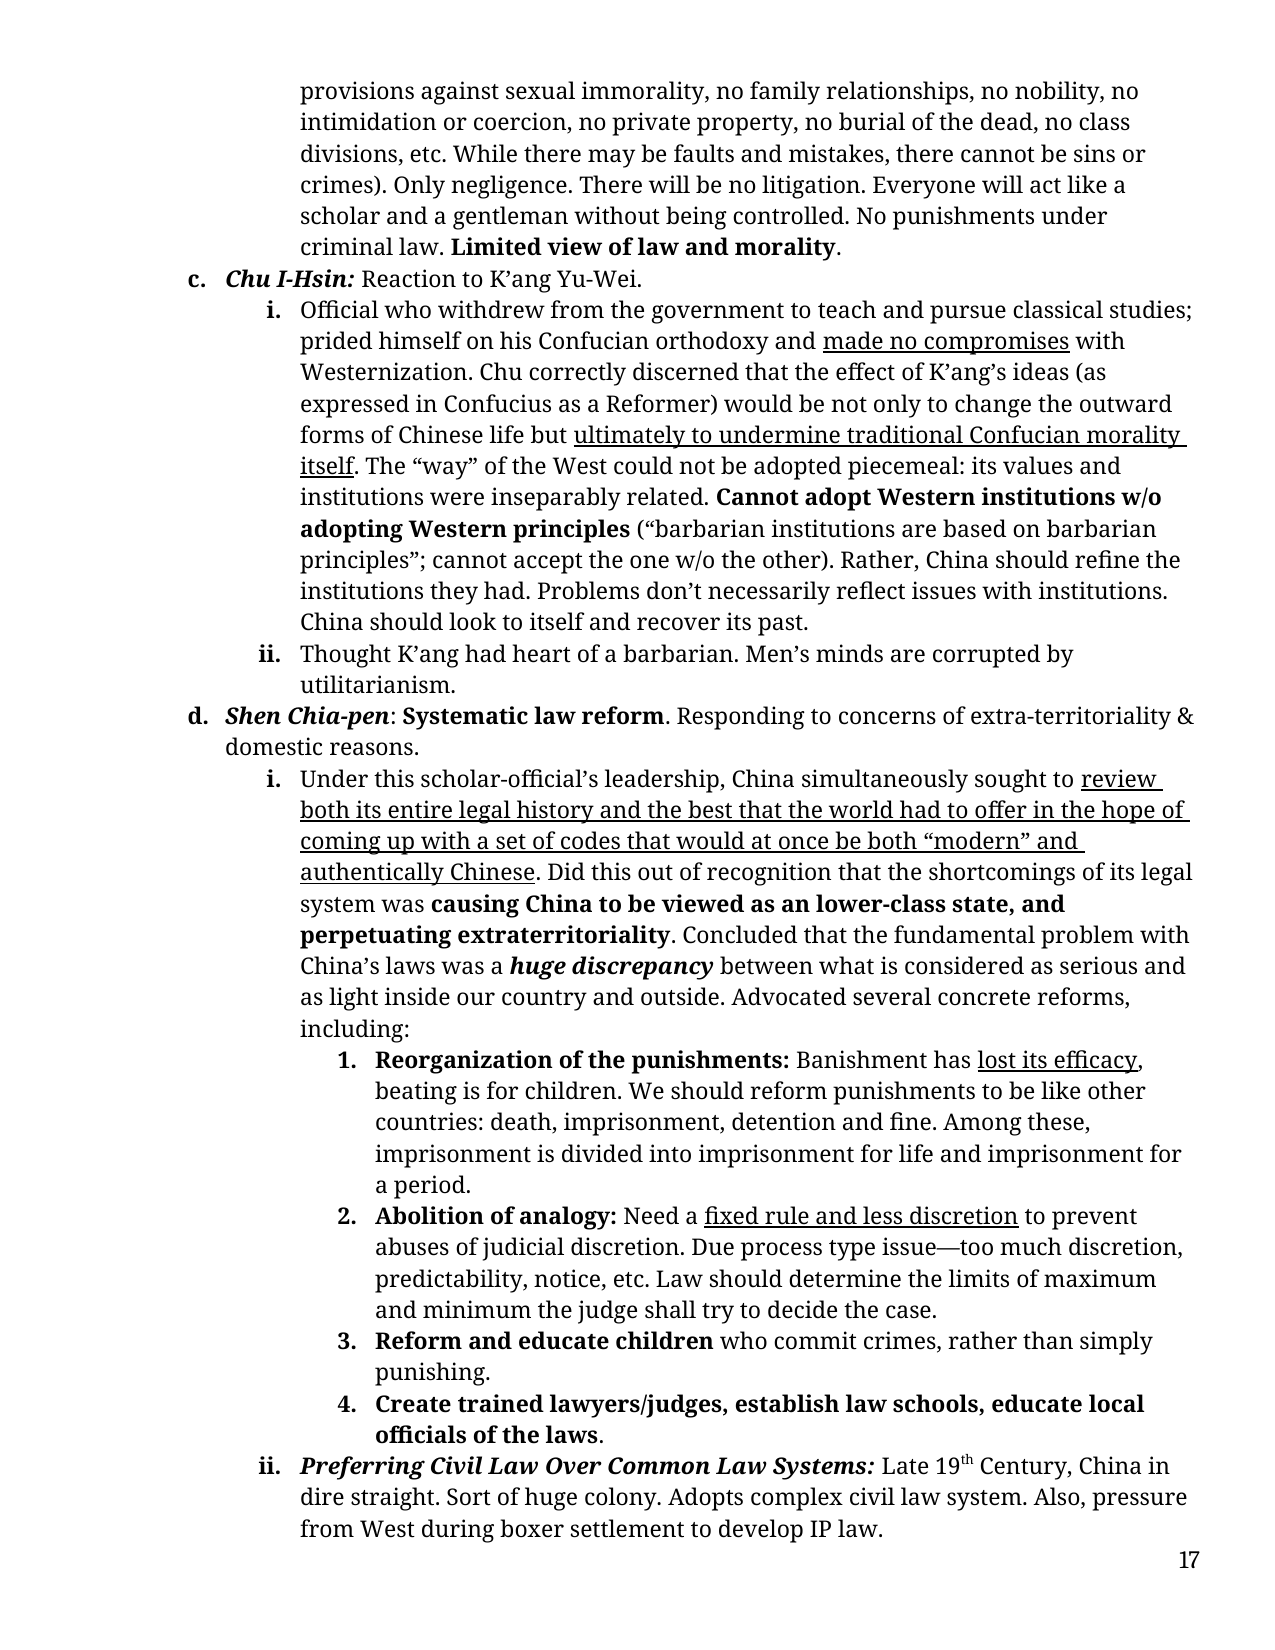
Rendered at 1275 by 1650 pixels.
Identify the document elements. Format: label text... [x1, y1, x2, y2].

list Chu I-Hsin: Reaction to K’ang Yu-Wei. [187, 262, 1200, 294]
list Under this scholar-official’s leadership, China simultaneously sought to review both its entire legal history and the best that the world had to offer in the hope of coming up with a set of codes that would at once be both “modern” and authentically Chinese. Did this out of recognition that the shortcomings of its legal system was causing China to be viewed as an lower-class state, and perpetuating extraterritoriality. Concluded that the fundamental problem with China’s laws was a huge discrepancy between what is considered as serious and as light inside our country and outside. Advocated several concrete reforms, including: [281, 762, 1200, 1044]
list Reform and educate children who commit crimes, rather than simply punishing. [337, 1325, 1200, 1387]
list Reorganization of the punishments: Banishment has lost its efficacy, beating is for children. We should reform punishments to be like other countries: death, imprisonment, detention and fine. Among these, imprisonment is divided into imprisonment for life and imprisonment for a period. [337, 1044, 1200, 1200]
list Official who withdrew from the government to teach and pursue classical studies; prided himself on his Confucian orthodoxy and made no compromises with Westernization. Chu correctly discerned that the effect of K’ang’s ideas (as expressed in Confucius as a Reformer) would be not only to change the outward forms of Chinese life but ultimately to undermine traditional Confucian morality itself. The “way” of the West could not be adopted piecemeal: its values and institutions were inseparably related. Cannot adopt Western institutions w/o adopting Western principles (“barbarian institutions are based on barbarian principles”; cannot accept the one w/o the other). Rather, China should refine the institutions they had. Problems don’t necessarily reflect issues with institutions. China should look to itself and recover its past. [281, 294, 1200, 637]
list Create trained lawyers/judges, establish law schools, educate local officials of the laws. [337, 1387, 1200, 1450]
list Preferring Civil Law Over Common Law Systems: Late 19th Century, China in dire straight. Sort of huge colony. Adopts complex civil law system. Also, pressure from West during boxer settlement to develop IP law. [281, 1450, 1200, 1544]
list Abolition of analogy: Need a fixed rule and less discretion to prevent abuses of judicial discretion. Due process type issue—too much discretion, predictability, notice, etc. Law should determine the limits of maximum and minimum the judge shall try to decide the case. [337, 1200, 1200, 1325]
list Thought K’ang had heart of a barbarian. Men’s minds are corrupted by utilitarianism. [281, 637, 1200, 700]
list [281, 75, 1200, 262]
list Shen Chia-pen: Systematic law reform. Responding to concerns of extra-territoriality & domestic reasons. [187, 700, 1200, 762]
